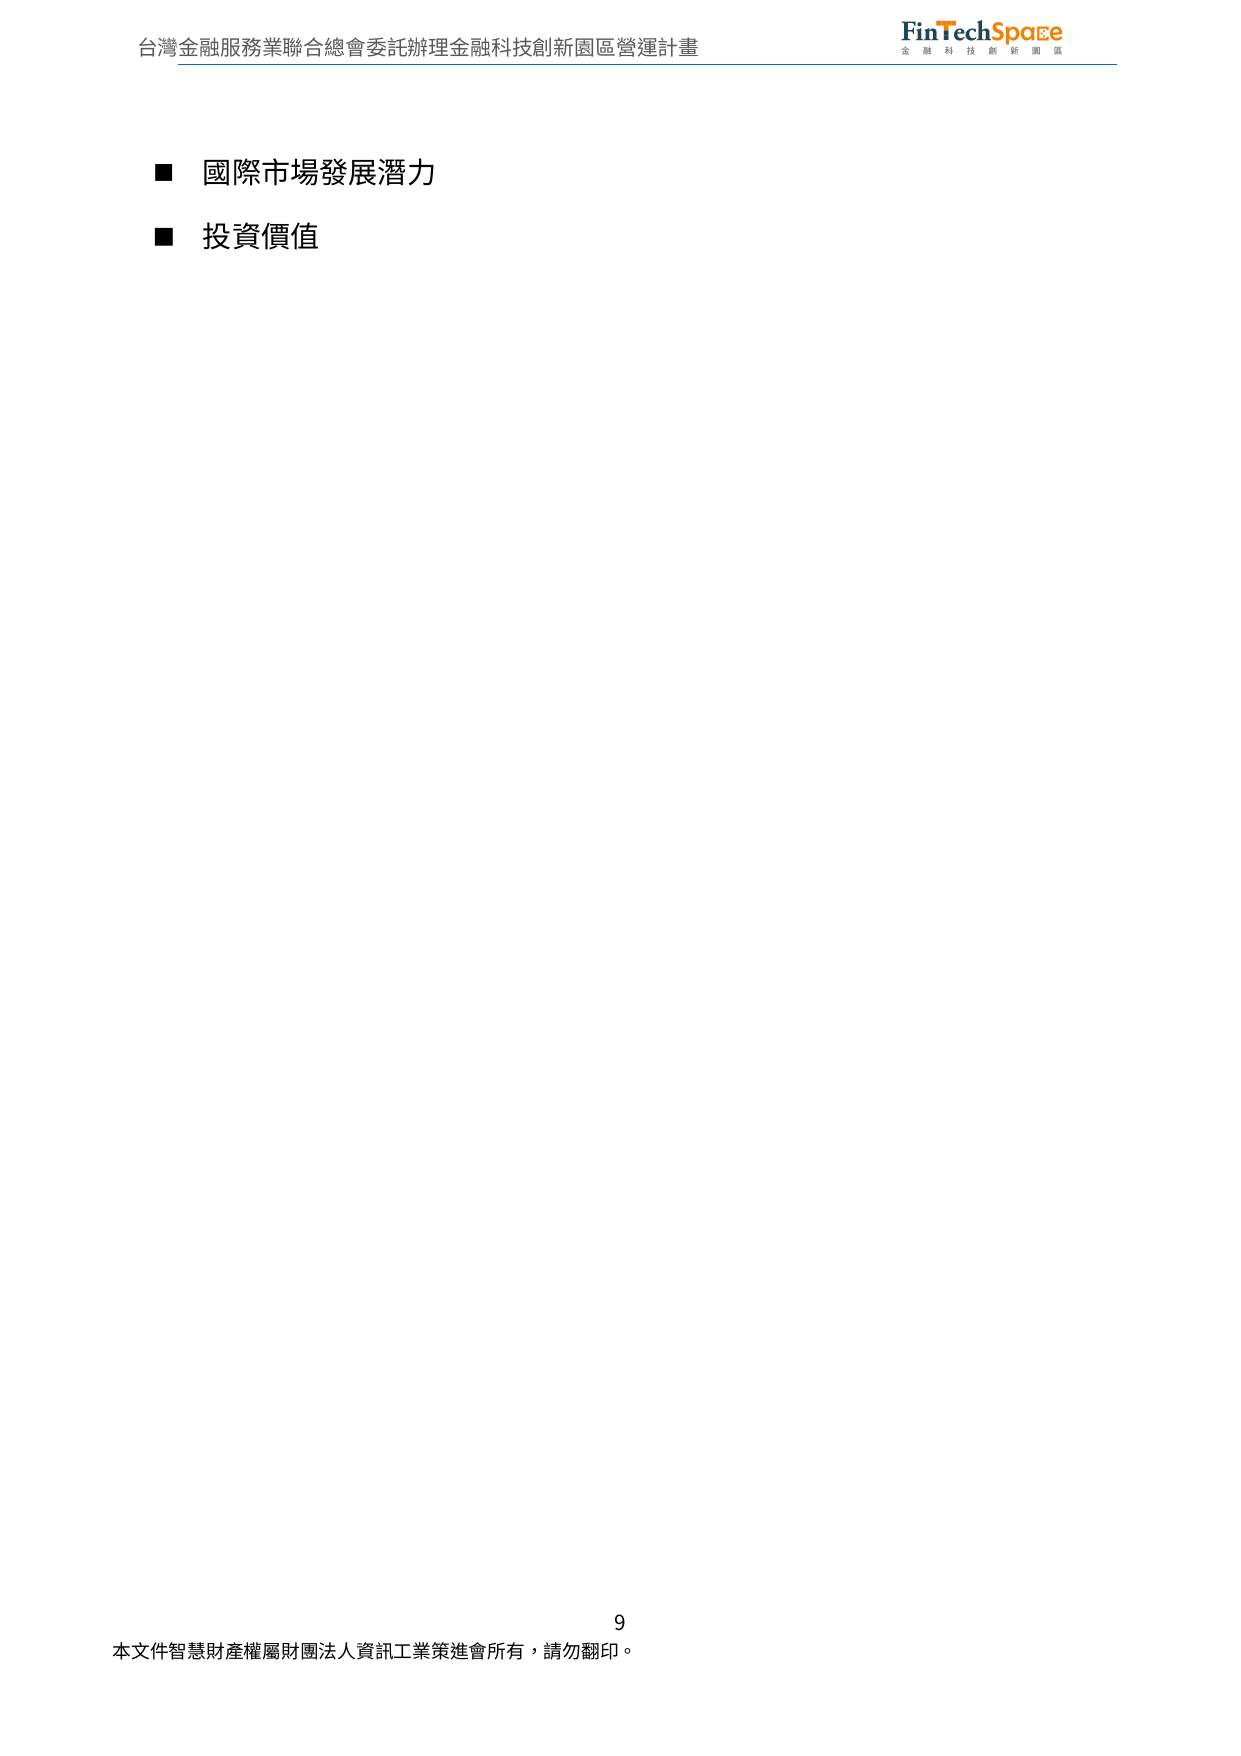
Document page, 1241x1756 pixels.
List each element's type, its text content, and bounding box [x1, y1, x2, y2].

list 投資價值 [153, 213, 1134, 256]
list 國際市場發展潛力 [153, 150, 1134, 192]
picture [895, 16, 1066, 59]
